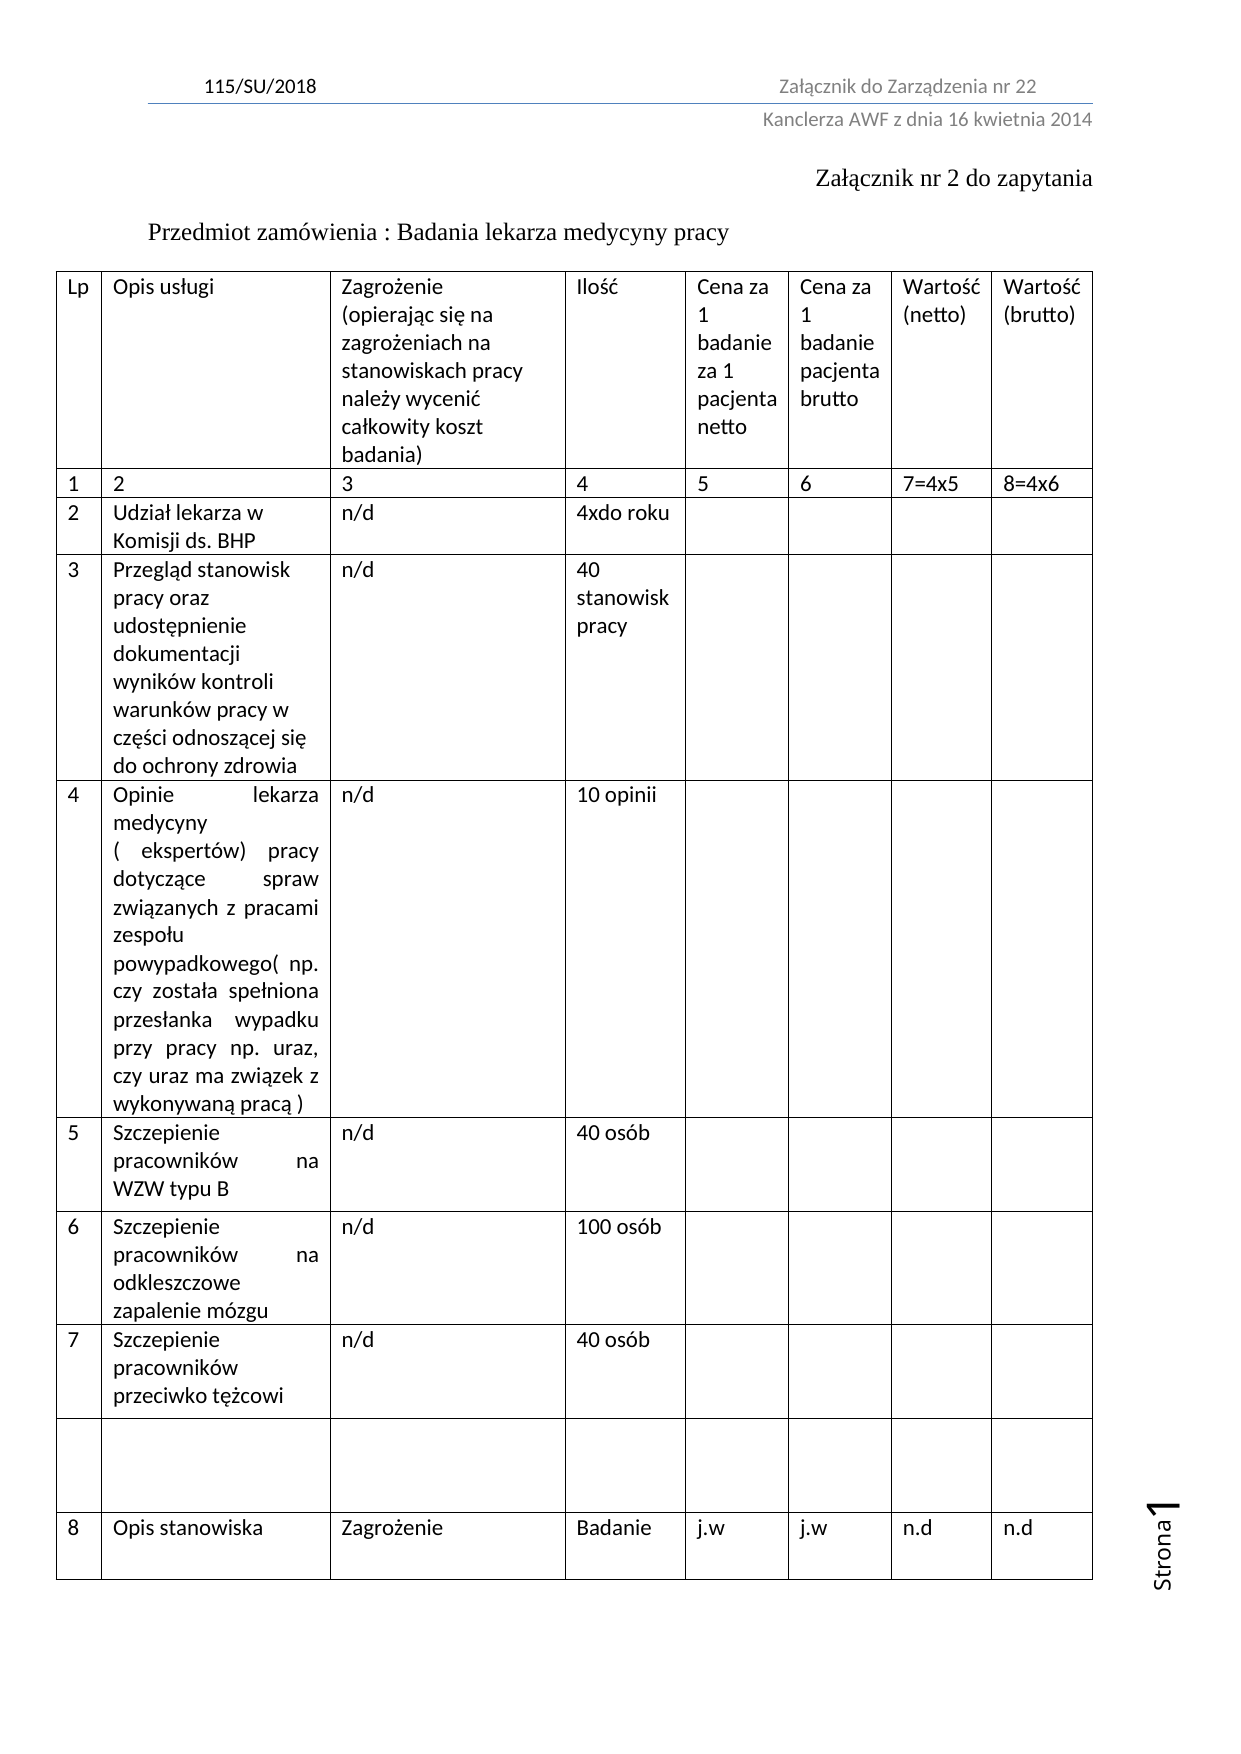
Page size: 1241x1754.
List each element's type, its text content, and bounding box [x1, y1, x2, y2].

table_cell n/d [331, 1212, 565, 1324]
table_cell Szczepienie pracowników przeciwko tężcowi [102, 1325, 330, 1418]
table_cell 5 [686, 469, 788, 497]
table_header Cena za 1 badanie pacjenta brutto [789, 272, 891, 468]
table_cell [992, 1419, 1092, 1512]
table_cell [892, 781, 991, 1117]
table_cell [789, 1325, 891, 1418]
table_cell [992, 555, 1092, 779]
table_cell 7 [57, 1325, 101, 1418]
table_cell Opinie lekarza medycyny ( ekspertów) pracy dotyczące spraw związanych z pracami zespołu powypadkowego( np. czy została spełniona przesłanka wypadku przy pracy np. uraz, czy uraz ma związek z wykonywaną pracą ) [102, 781, 330, 1117]
table_cell 4xdo roku [566, 498, 685, 554]
table_cell [789, 1212, 891, 1324]
table_cell [992, 1212, 1092, 1324]
table_cell [57, 1419, 101, 1512]
table_cell [686, 1325, 788, 1418]
table_cell [102, 1419, 330, 1512]
table_header Opis usługi [102, 272, 330, 468]
table_cell Udział lekarza w Komisji ds. BHP [102, 498, 330, 554]
table_cell 40 osób [566, 1118, 685, 1211]
table_cell [686, 1118, 788, 1211]
table_cell [992, 1325, 1092, 1418]
table_cell [892, 1419, 991, 1512]
table_cell 6 [57, 1212, 101, 1324]
table_cell [789, 1118, 891, 1211]
text Załącznik nr 2 do zapytania [148, 163, 1093, 192]
table_cell [789, 1419, 891, 1512]
table_cell [789, 555, 891, 779]
table_cell [686, 498, 788, 554]
table_cell Szczepienie pracowników na odkleszczowe zapalenie mózgu [102, 1212, 330, 1324]
table_cell 2 [102, 469, 330, 497]
table_header Wartość (brutto) [992, 272, 1092, 468]
table_header Wartość (netto) [892, 272, 991, 468]
table_cell [566, 1419, 685, 1512]
table_cell n/d [331, 1118, 565, 1211]
table_header Cena za 1 badanie za 1 pacjenta netto [686, 272, 788, 468]
table_cell [992, 498, 1092, 554]
table_cell j.w [686, 1513, 788, 1579]
table_cell Przegląd stanowisk pracy oraz udostępnienie dokumentacji wyników kontroli warunków pracy w części odnoszącej się do ochrony zdrowia [102, 555, 330, 779]
table_cell Zagrożenie [331, 1513, 565, 1579]
table_cell [892, 555, 991, 779]
table_cell n/d [331, 498, 565, 554]
table_cell Badanie [566, 1513, 685, 1579]
table_header Ilość [566, 272, 685, 468]
table_cell 4 [57, 781, 101, 1117]
table_cell n.d [992, 1513, 1092, 1579]
table_cell n/d [331, 1325, 565, 1418]
table_cell [686, 781, 788, 1117]
table_cell [686, 1212, 788, 1324]
table_cell 100 osób [566, 1212, 685, 1324]
table_cell [789, 781, 891, 1117]
table_cell 4 [566, 469, 685, 497]
table_cell [331, 1419, 565, 1512]
table_header Zagrożenie (opierając się na zagrożeniach na stanowiskach pracy należy wycenić całkowity koszt badania) [331, 272, 565, 468]
table_cell 8=4x6 [992, 469, 1092, 497]
table_cell 3 [57, 555, 101, 779]
table_cell n/d [331, 781, 565, 1117]
table_cell Opis stanowiska [102, 1513, 330, 1579]
table_cell n.d [892, 1513, 991, 1579]
table_cell 1 [57, 469, 101, 497]
table_cell [892, 1325, 991, 1418]
table_cell 7=4x5 [892, 469, 991, 497]
text Przedmiot zamówienia : Badania lekarza medycyny pracy [148, 217, 1093, 246]
table_cell n/d [331, 555, 565, 779]
table_cell [892, 1118, 991, 1211]
table_cell [789, 498, 891, 554]
table_cell 40 osób [566, 1325, 685, 1418]
table_cell 5 [57, 1118, 101, 1211]
table_cell [992, 781, 1092, 1117]
table_cell 2 [57, 498, 101, 554]
table_header Lp [57, 272, 101, 468]
table_cell j.w [789, 1513, 891, 1579]
table_cell Szczepienie pracowników na WZW typu B [102, 1118, 330, 1211]
table_cell 40 stanowisk pracy [566, 555, 685, 779]
table_cell 8 [57, 1513, 101, 1579]
table_cell [892, 498, 991, 554]
table_cell [892, 1212, 991, 1324]
table_cell 3 [331, 469, 565, 497]
table_cell 6 [789, 469, 891, 497]
table_cell [686, 555, 788, 779]
table_cell [992, 1118, 1092, 1211]
table_cell [686, 1419, 788, 1512]
table_cell 10 opinii [566, 781, 685, 1117]
